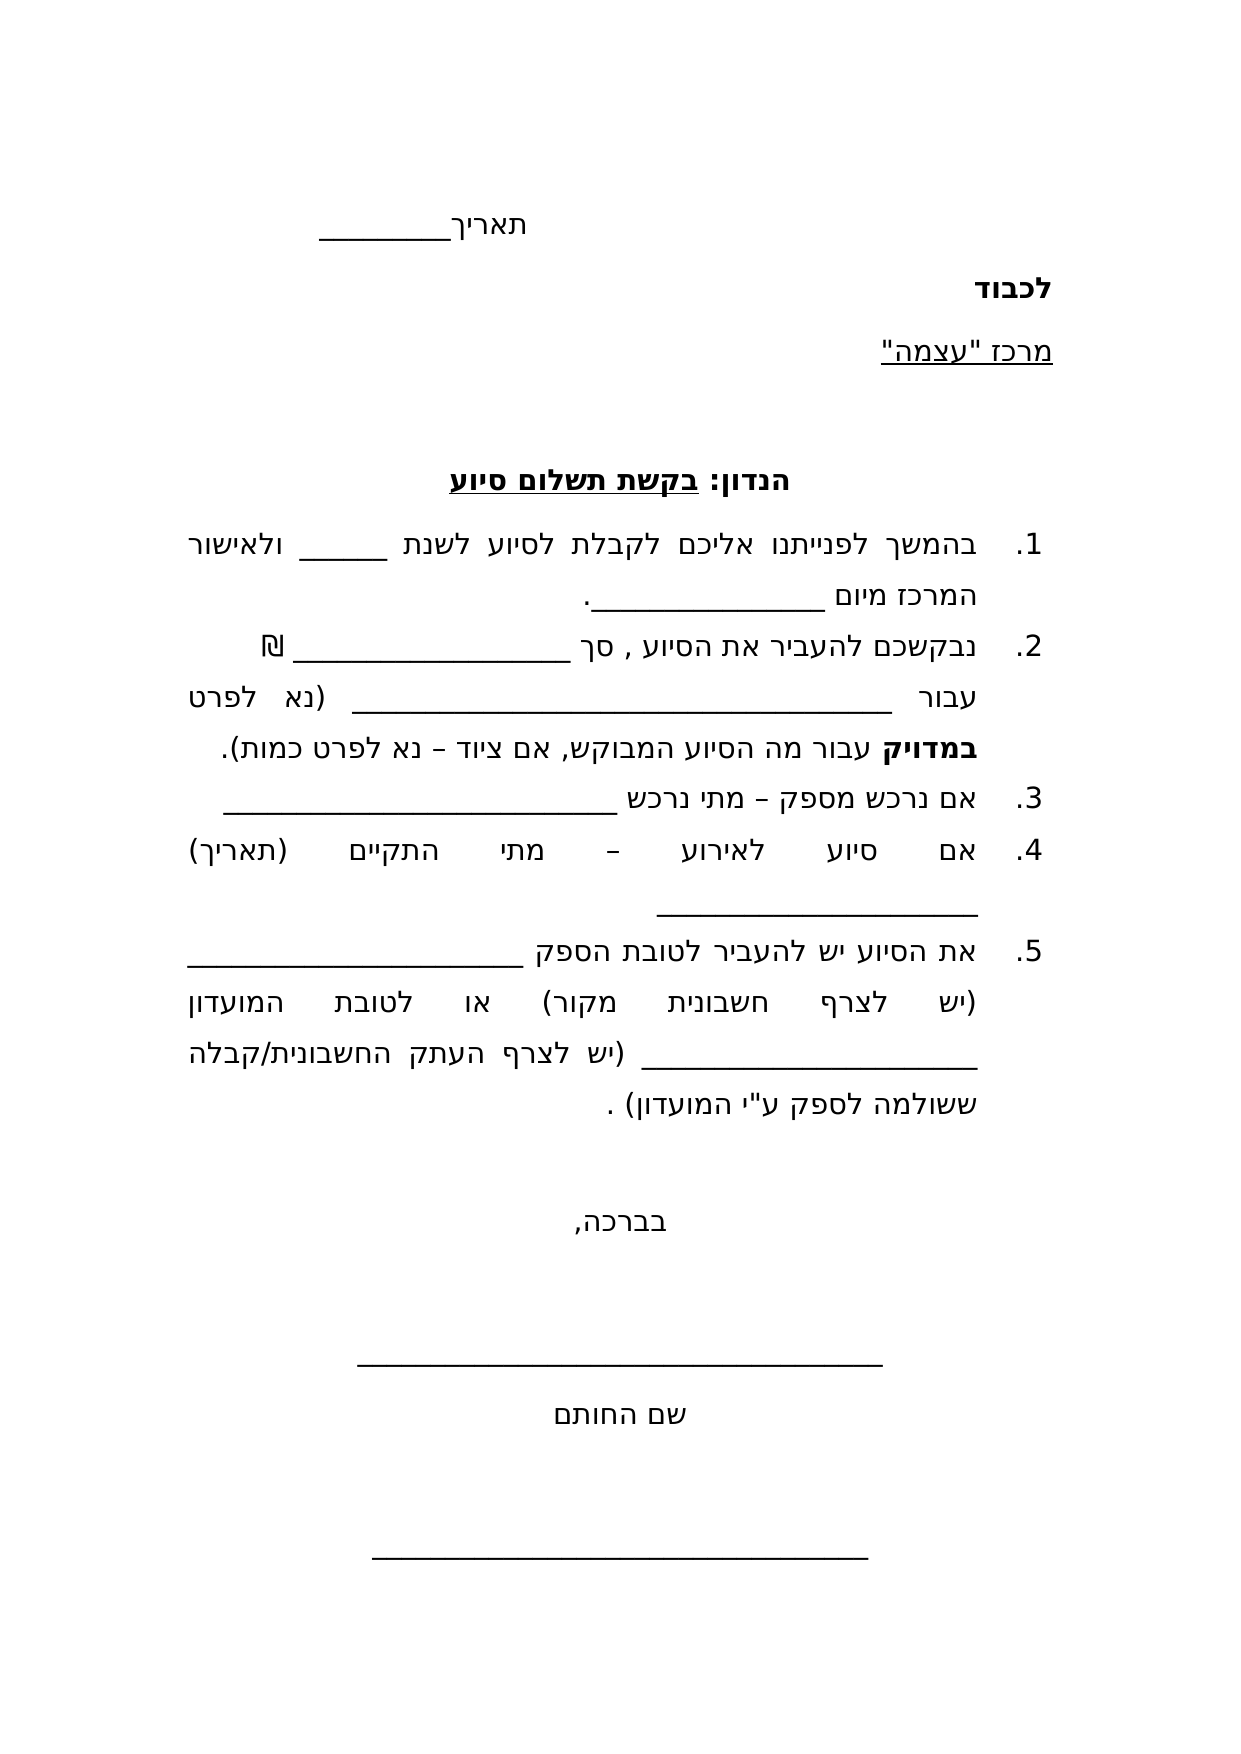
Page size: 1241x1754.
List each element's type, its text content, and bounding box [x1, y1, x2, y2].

list בהמשך לפנייתנו אליכם לקבלת לסיוע לשנת ______ ולאישור המרכז מיום ________________. [187, 527, 1015, 612]
list נבקשכם להעביר את הסיוע , סך ___________________ ₪ [187, 629, 1015, 663]
text __________________________________ [187, 1527, 1053, 1561]
text מרכז "עצמה" [187, 334, 1053, 368]
text שם החותם [187, 1397, 1053, 1431]
text הנדון: בקשת תשלום סיוע [187, 464, 1053, 498]
text לכבוד [187, 271, 1053, 305]
list אם סיוע לאירוע – מתי התקיים (תאריך) ______________________ [187, 833, 1015, 918]
text בברכה, [187, 1204, 1053, 1238]
list אם נרכש מספק – מתי נרכש ___________________________ [187, 782, 1015, 816]
list את הסיוע יש להעביר לטובת הספק _______________________ (יש לצרף חשבונית מקור) או לטובת המועדון _______________________ (יש לצרף העתק החשבונית/קבלה ששולמה לספק ע"י המועדון) . [187, 935, 1015, 1121]
text ____________________________________ [187, 1334, 1053, 1368]
list עבור _____________________________________ (נא לפרט במדויק עבור מה הסיוע המבוקש, אם ציוד – נא לפרט כמות). [187, 680, 978, 765]
text תאריך_________ [187, 162, 1053, 241]
